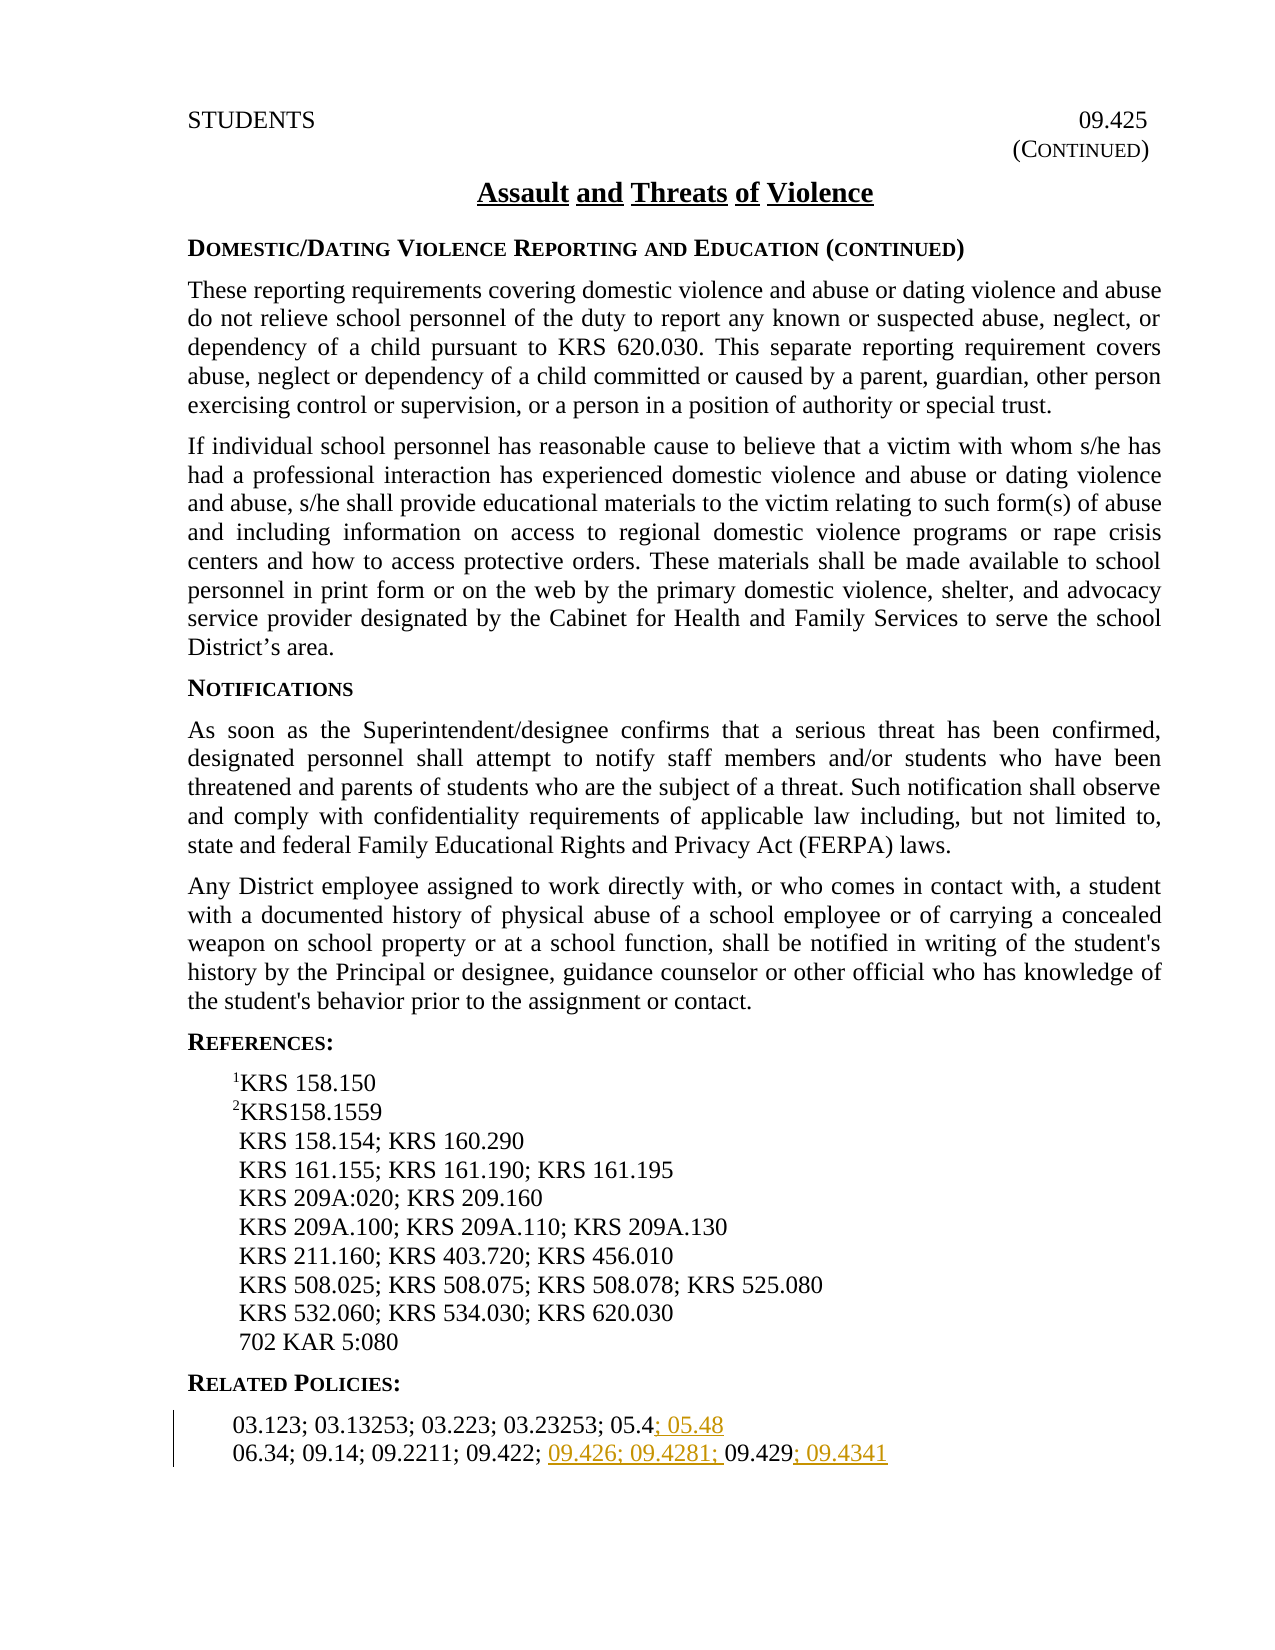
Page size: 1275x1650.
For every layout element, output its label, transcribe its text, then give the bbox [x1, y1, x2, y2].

subtitle Related Policies: [187, 1368, 1162, 1397]
subtitle Notifications [187, 673, 1162, 702]
text 2KRS158.1559 [232, 1097, 1162, 1126]
subtitle STUDENTS A09.425 [187, 105, 1162, 134]
subtitle (Continued) [187, 134, 1162, 162]
text 03.123; 03.13253; 03.223; 03.23253; 05.4 [232, 1410, 1162, 1438]
text References: [187, 1027, 1162, 1056]
text KRS 158.154; KRS 160.290 [232, 1126, 1162, 1155]
text 702 KAR 5:080 [232, 1327, 1162, 1356]
subtitle Domestic/Dating Violence Reporting and Education (continued) [187, 233, 1162, 262]
text KRS 209A.100; KRS 209A.110; KRS 209A.130 [232, 1212, 1162, 1241]
text These reporting requirements covering domestic violence and abuse or dating violence and abuse do not relieve school personnel of the duty to report any known or suspected abuse, neglect, or dependency of a child pursuant to KRS 620.030. This separate reporting requirement covers abuse, neglect or dependency of a child committed or caused by a parent, guardian, other person exercising control or supervision, or a person in a position of authority or special trust. [187, 275, 1162, 418]
text KRS 209A:020; KRS 209.160 [232, 1183, 1162, 1212]
text KRS 161.155; KRS 161.190; KRS 161.195 [232, 1155, 1162, 1183]
text KRS 211.160; KRS 403.720; KRS 456.010 [232, 1241, 1162, 1270]
title Assault and Threats of Violence [187, 175, 1162, 208]
text KRS 532.060; KRS 534.030; KRS 620.030 [232, 1298, 1162, 1327]
text If individual school personnel has reasonable cause to believe that a victim with whom s/he has had a professional interaction has experienced domestic violence and abuse or dating violence and abuse, s/he shall provide educational materials to the victim relating to such form(s) of abuse and including information on access to regional domestic violence programs or rape crisis centers and how to access protective orders. These materials shall be made available to school personnel in print form or on the web by the primary domestic violence, shelter, and advocacy service provider designated by the Cabinet for Health and Family Services to serve the school District’s area. [187, 431, 1162, 661]
text 06.34; 09.14; 09.2211; 09.422; 09.429 [232, 1438, 1162, 1467]
text Any District employee assigned to work directly with, or who comes in contact with, a student with a documented history of physical abuse of a school employee or of carrying a concealed weapon on school property or at a school function, shall be notified in writing of the student's history by the Principal or designee, guidance counselor or other official who has knowledge of the student's behavior prior to the assignment or contact. [187, 871, 1162, 1015]
text KRS 508.025; KRS 508.075; KRS 508.078; KRS 525.080 [232, 1270, 1162, 1298]
text As soon as the Superintendent/designee confirms that a serious threat has been confirmed, designated personnel shall attempt to notify staff members and/or students who have been threatened and parents of students who are the subject of a threat. Such notification shall observe and comply with confidentiality requirements of applicable law including, but not limited to, state and federal Family Educational Rights and Privacy Act (FERPA) laws. [187, 715, 1162, 858]
text 1KRS 158.150 [232, 1068, 1162, 1097]
